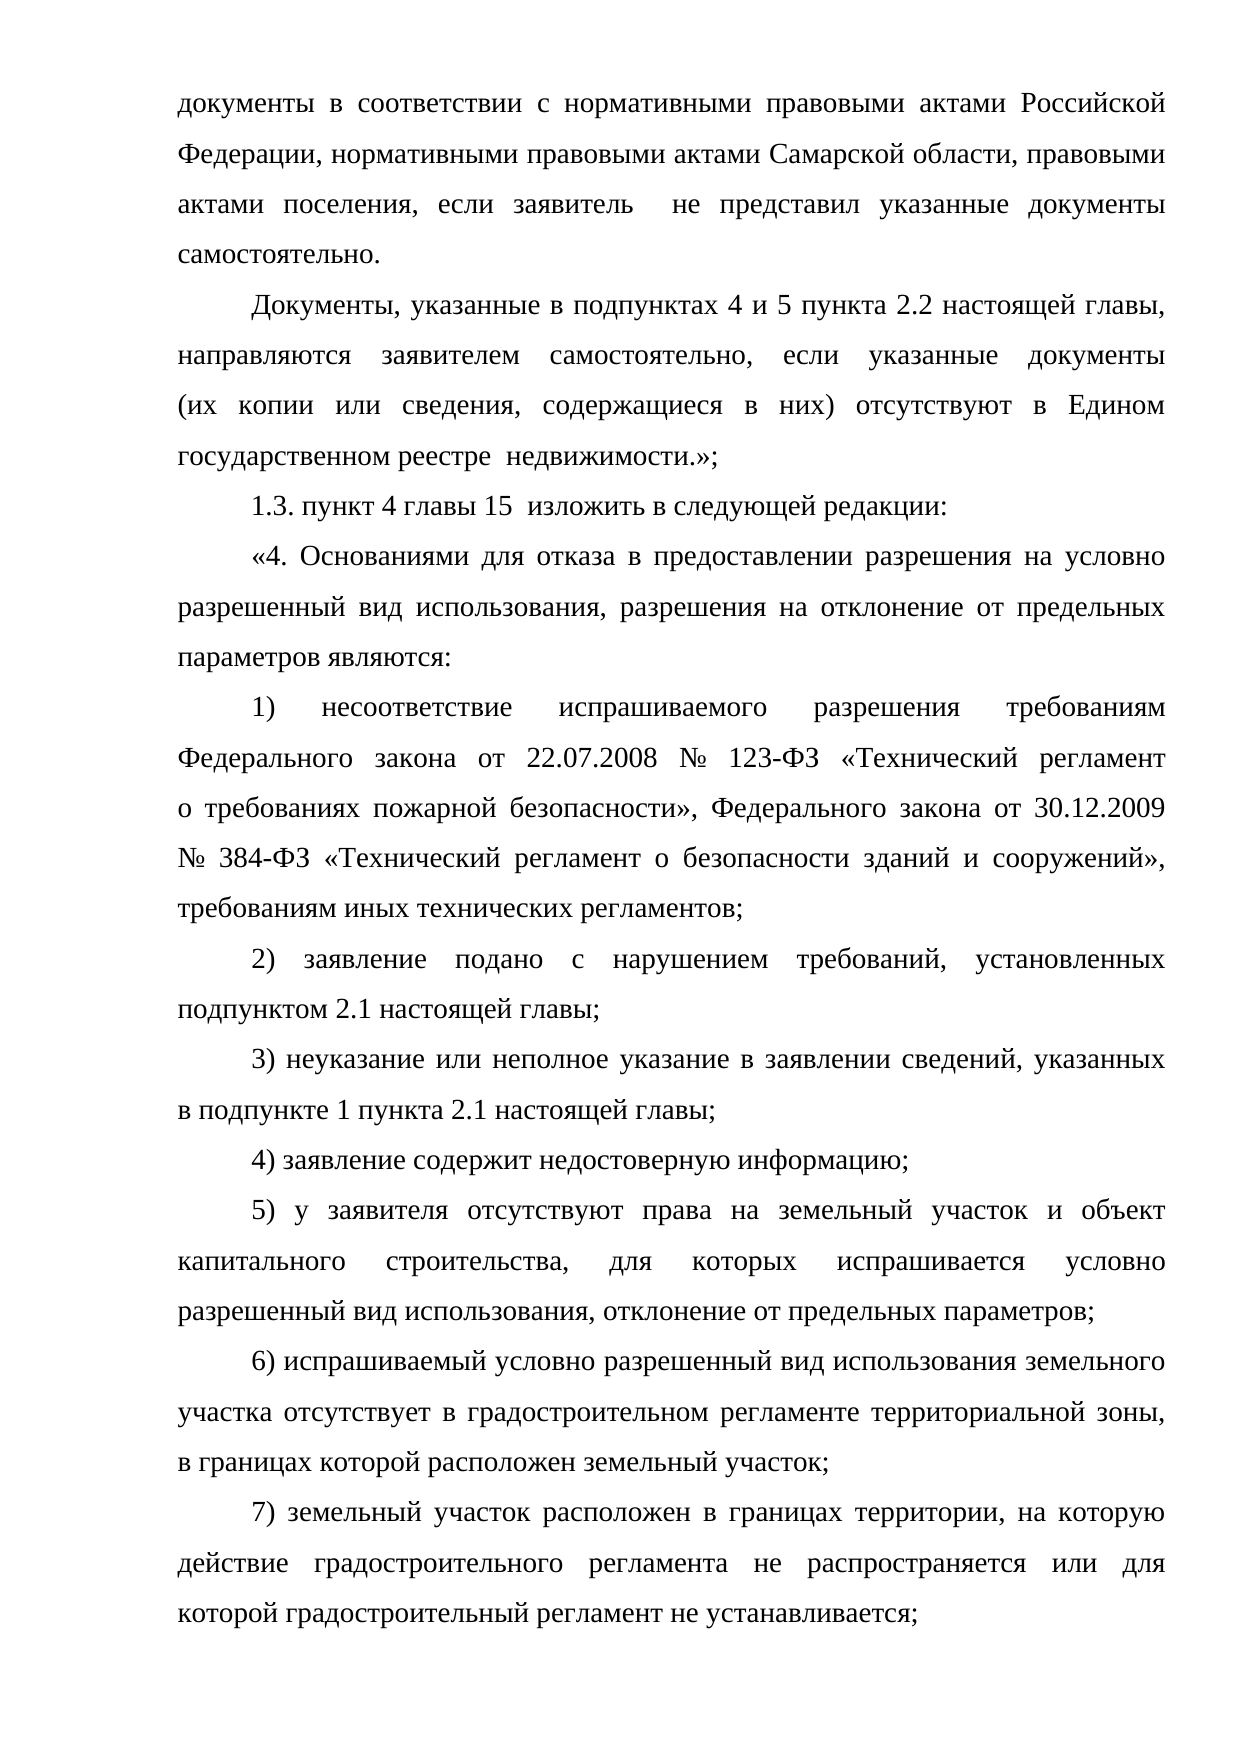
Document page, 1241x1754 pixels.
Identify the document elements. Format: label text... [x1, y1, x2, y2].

list 4) заявление содержит недостоверную информацию; [177, 1142, 1166, 1176]
list 2) заявление подано с нарушением требований, установленных подпунктом 2.1 настоящей главы; [177, 941, 1166, 1025]
list 5) у заявителя отсутствуют права на земельный участок и объект капитального строительства, для которых испрашивается условно разрешенный вид использования, отклонение от предельных параметров; [177, 1192, 1166, 1327]
text Документы, указанные в подпунктах 4 и 5 пункта 2.2 настоящей главы, направляются заявителем самостоятельно, если указанные документы (их копии или сведения, содержащиеся в них) отсутствуют в Едином государственном реестре недвижимости.»; [177, 287, 1166, 471]
list 1) несоответствие испрашиваемого разрешения требованиям Федерального закона от 22.07.2008 № 123-ФЗ «Технический регламент о требованиях пожарной безопасности», Федерального закона от 30.12.2009 № 384-ФЗ «Технический регламент о безопасности зданий и сооружений», требованиям иных технических регламентов; [177, 689, 1166, 924]
list 3) неуказание или неполное указание в заявлении сведений, указанных в подпункте 1 пункта 2.1 настоящей главы; [177, 1042, 1166, 1125]
list «4. Основаниями для отказа в предоставлении разрешения на условно разрешенный вид использования, разрешения на отклонение от предельных параметров являются: [177, 538, 1166, 673]
text 1.3. пункт 4 главы 15 изложить в следующей редакции: [251, 488, 1166, 522]
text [177, 86, 1166, 270]
list 6) испрашиваемый условно разрешенный вид использования земельного участка отсутствует в градостроительном регламенте территориальной зоны, в границах которой расположен земельный участок; [177, 1343, 1166, 1478]
list 7) земельный участок расположен в границах территории, на которую действие градостроительного регламента не распространяется или для которой градостроительный регламент не устанавливается; [177, 1494, 1166, 1628]
